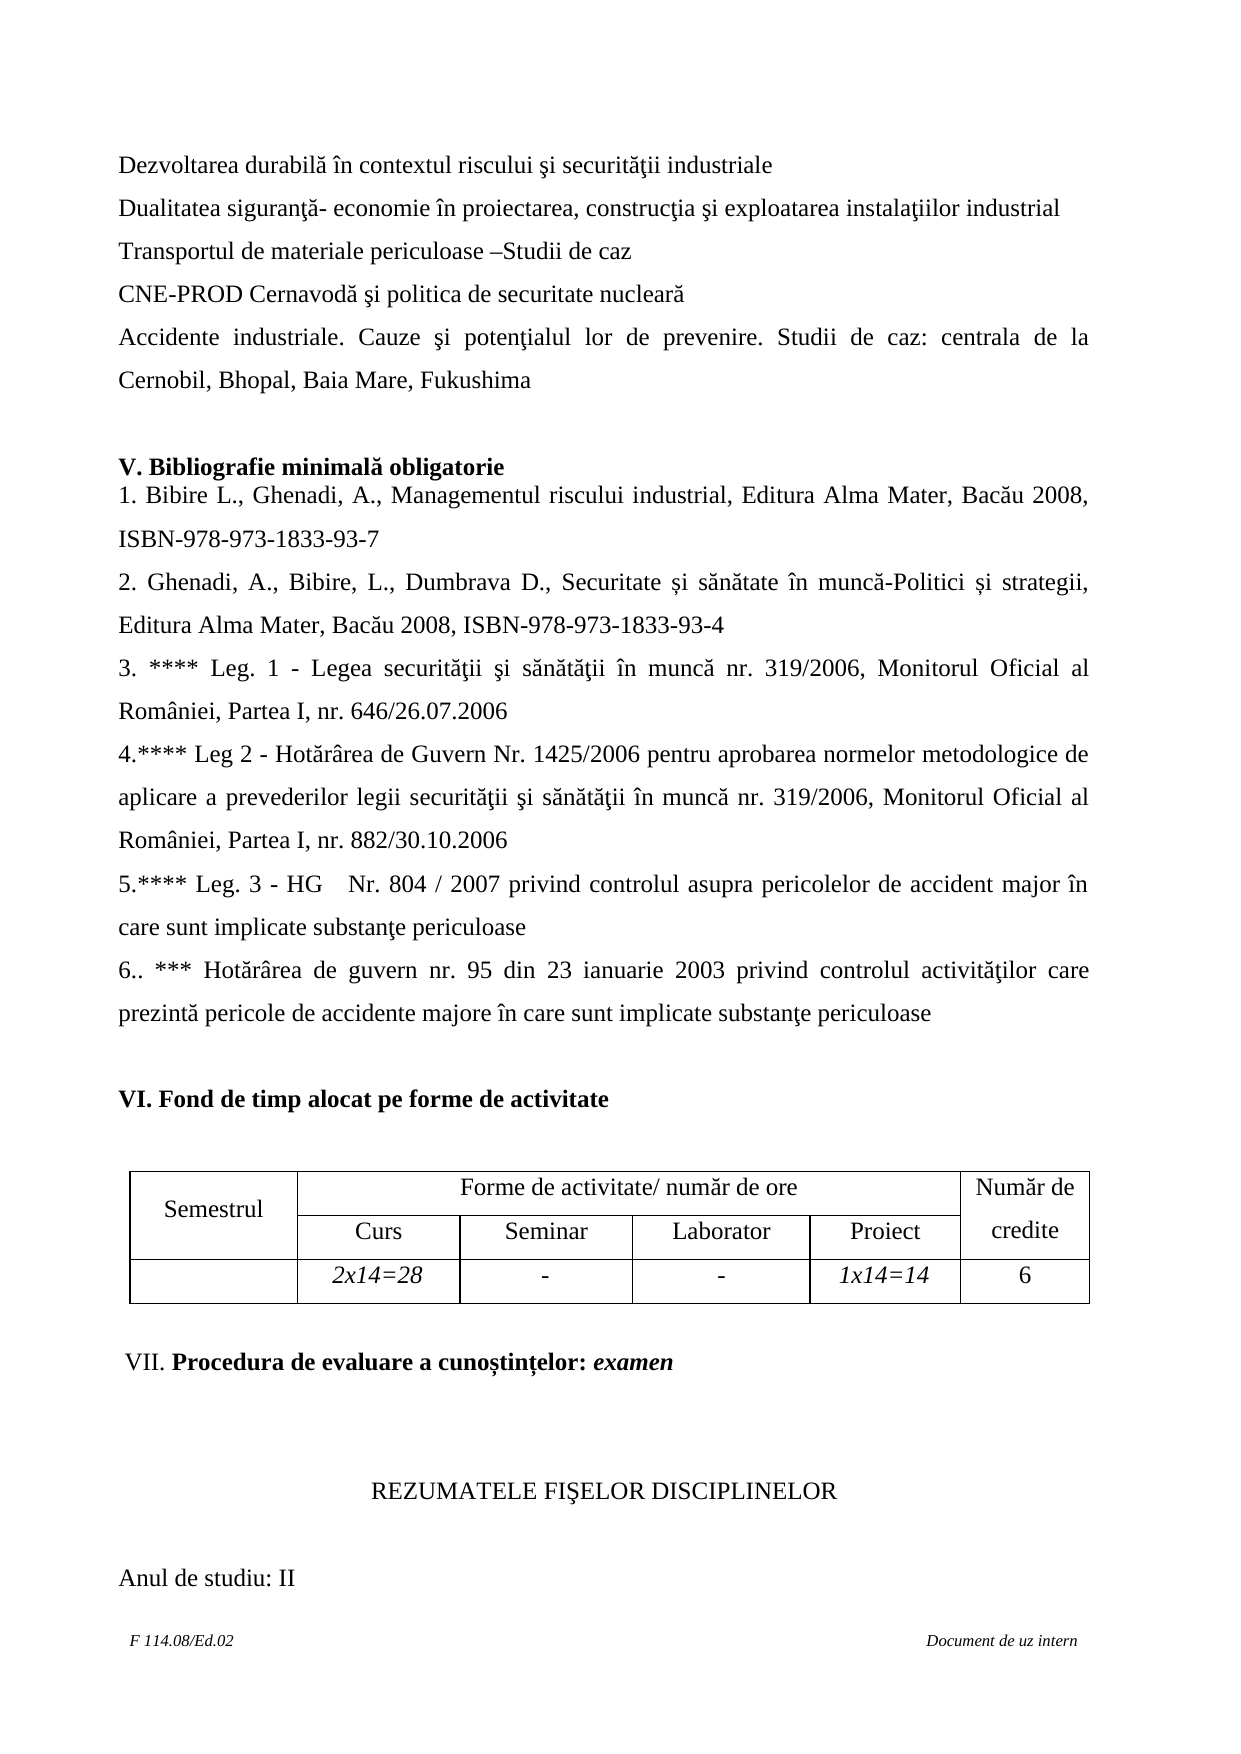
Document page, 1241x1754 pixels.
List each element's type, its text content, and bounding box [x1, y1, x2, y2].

table_header Forme de activitate/ număr de ore [298, 1172, 960, 1215]
subtitle V. Bibliografie minimală obligatorie [118, 452, 1090, 481]
text 3. **** Leg. 1 - Legea securităţii şi sănătăţii în muncă nr. 319/2006, Monitorul Oficial al României, Partea I, nr. 646/26.07.2006 [118, 653, 1090, 725]
text Dezvoltarea durabilă în contextul riscului şi securităţii industriale [118, 150, 1090, 179]
table_cell - [633, 1260, 809, 1303]
text 2. Ghenadi, A., Bibire, L., Dumbrava D., Securitate și sănătate în muncă-Politici și strategii, Editura Alma Mater, Bacău 2008, ISBN-978-973-1833-93-4 [118, 567, 1090, 639]
text 6. . *** Hotărârea de guvern nr. 95 din 23 ianuarie 2003 privind controlul activităţilor care prezintă pericole de accidente majore în care sunt implicate substanţe periculoase [118, 955, 1090, 1027]
table_header Număr de credite [961, 1172, 1089, 1259]
text Accidente industriale. Cauze şi potenţialul lor de prevenire. Studii de caz: centrala de la Cernobil, Bhopal, Baia Mare, Fukushima [118, 322, 1090, 394]
text Dualitatea siguranţă- economie în proiectarea, construcţia şi exploatarea instalaţiilor industrial [118, 193, 1090, 222]
text Anul de studiu: II [118, 1563, 1090, 1591]
table_cell Laborator [633, 1216, 809, 1259]
text REZUMATELE FIŞELOR DISCIPLINELOR [118, 1476, 1090, 1505]
table_header Semestrul [131, 1172, 297, 1259]
text VII. Procedura de evaluare a cunoștințelor: examen [118, 1347, 1090, 1376]
text Transportul de materiale periculoase –Studii de caz [118, 236, 1090, 265]
text 1. Bibire L., Ghenadi, A., Managementul riscului industrial, Editura Alma Mater, Bacău 2008, ISBN-978-973-1833-93-7 [118, 481, 1090, 552]
table_cell 2x14=28 [298, 1260, 459, 1303]
text 5. **** Leg. 3 - HG Nr. 804 / 2007 privind controlul asupra pericolelor de accident major în care sunt implicate substanţe periculoase [118, 869, 1090, 941]
table_cell - [461, 1260, 632, 1303]
table_cell [131, 1260, 297, 1303]
table_cell 1x14=14 [811, 1260, 960, 1303]
text CNE-PROD Cernavodă şi politica de securitate nucleară [118, 279, 1090, 308]
table_cell Seminar [461, 1216, 632, 1259]
text 4. **** Leg 2 - Hotărârea de Guvern Nr. 1425/2006 pentru aprobarea normelor metodologice de aplicare a prevederilor legii securităţii şi sănătăţii în muncă nr. 319/2006, Monitorul Oficial al României, Partea I, nr. 882/30.10.2006 [118, 739, 1090, 854]
table_cell Curs [298, 1216, 459, 1259]
table_cell 6 [961, 1260, 1089, 1303]
table_cell Proiect [811, 1216, 960, 1259]
text VI. Fond de timp alocat pe forme de activitate [118, 1084, 1090, 1113]
